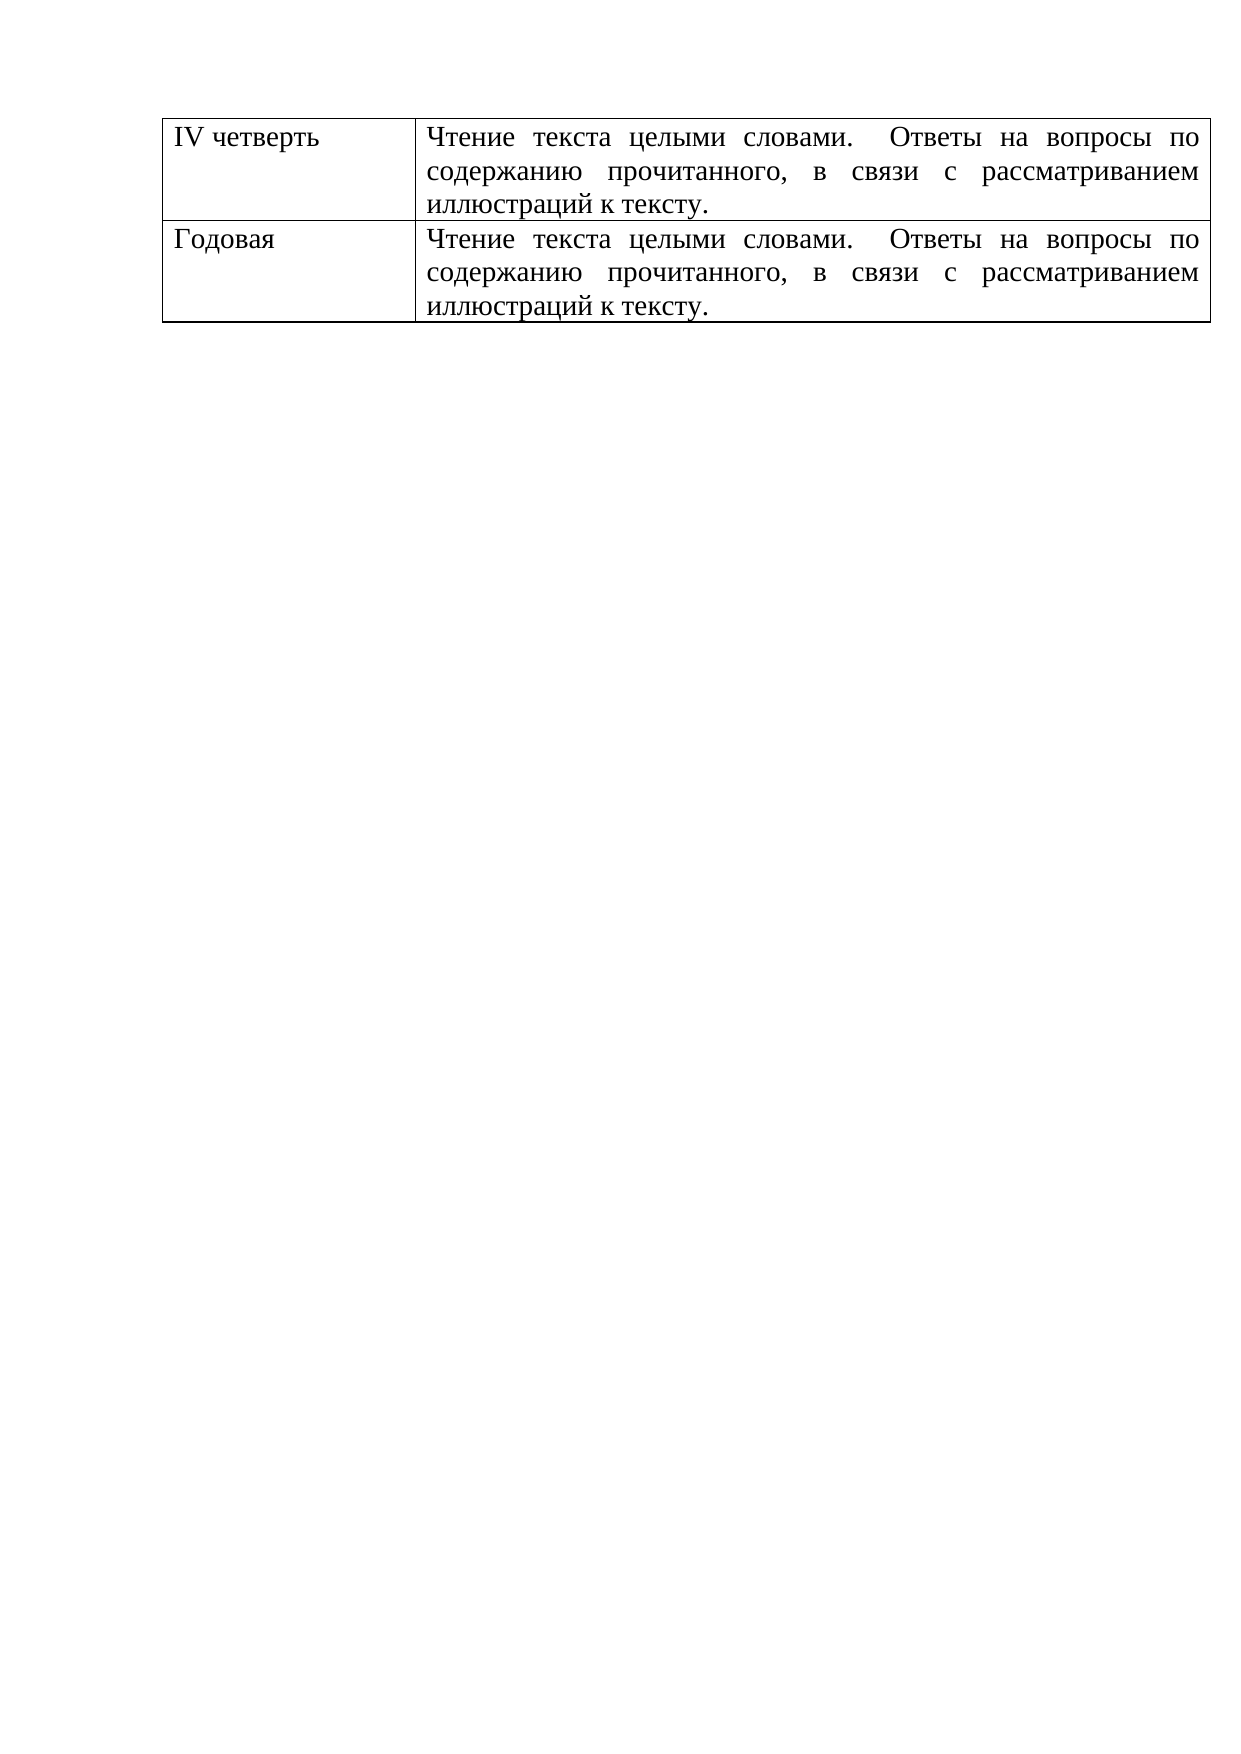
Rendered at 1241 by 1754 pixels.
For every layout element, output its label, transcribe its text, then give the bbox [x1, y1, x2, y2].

table_cell IV четверть [163, 119, 415, 220]
table_cell Чтение текста целыми словами. Ответы на вопросы по содержанию прочитанного, в связи с рассматриванием иллюстраций к тексту. [416, 221, 1210, 321]
table_cell Чтение текста целыми словами. Ответы на вопросы по содержанию прочитанного, в связи с рассматриванием иллюстраций к тексту. [416, 119, 1210, 220]
table_cell Годовая [163, 221, 415, 321]
